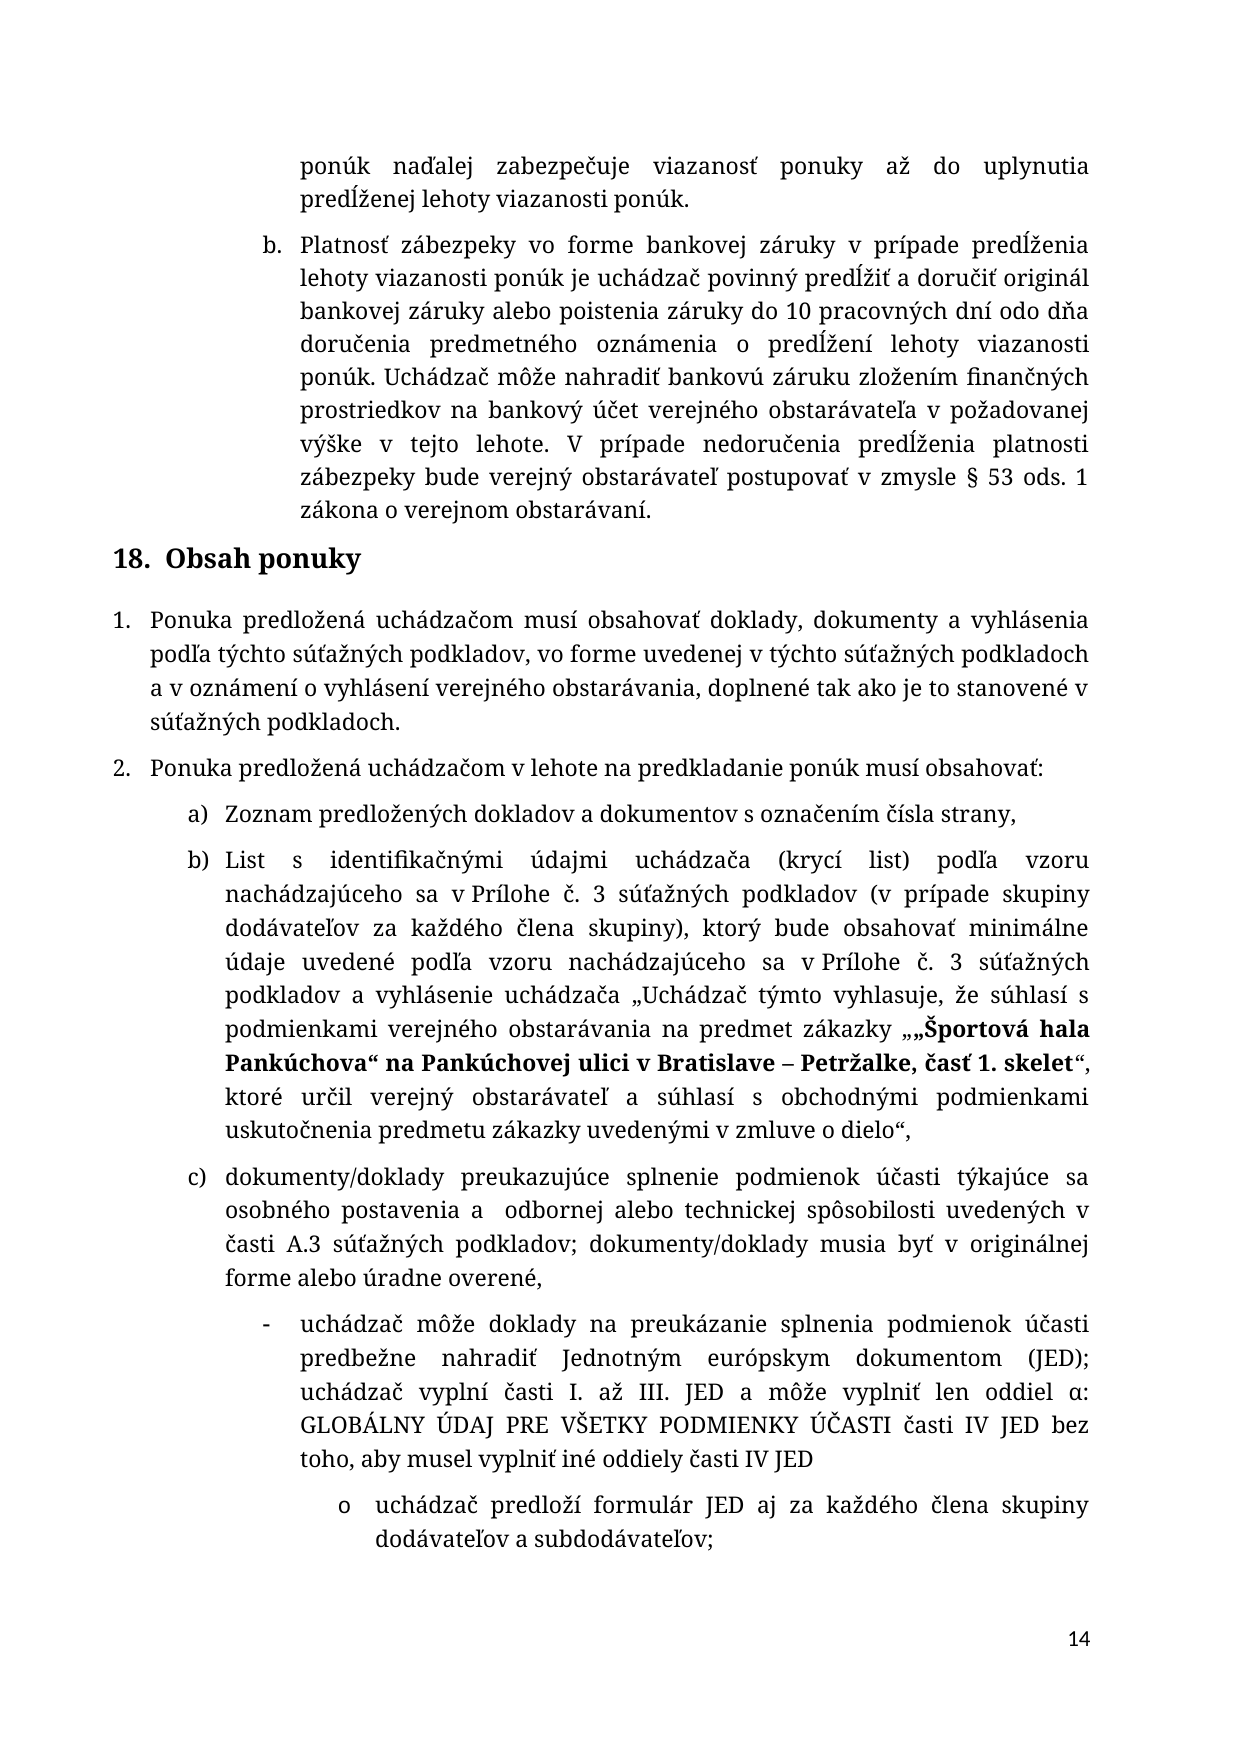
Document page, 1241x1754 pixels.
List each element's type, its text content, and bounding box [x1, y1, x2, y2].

list uchádzač môže doklady na preukázanie splnenia podmienok účasti predbežne nahradiť Jednotným európskym dokumentom (JED); uchádzač vyplní časti I. až III. JED a môže vyplniť len oddiel α: GLOBÁLNY ÚDAJ PRE VŠETKY PODMIENKY ÚČASTI časti IV JED bez toho, aby musel vyplniť iné oddiely časti IV JED [262, 1308, 1090, 1474]
list Platnosť zábezpeky vo forme bankovej záruky v prípade predĺženia lehoty viazanosti ponúk je uchádzač povinný predĺžiť a doručiť originál bankovej záruky alebo poistenia záruky do 10 pracovných dní odo dňa doručenia predmetného oznámenia o predĺžení lehoty viazanosti ponúk. Uchádzač môže nahradiť bankovú záruku zložením finančných prostriedkov na bankový účet verejného obstarávateľa v požadovanej výške v tejto lehote. V prípade nedoručenia predĺženia platnosti zábezpeky bude verejný obstarávateľ postupovať v zmysle § 53 ods. 1 zákona o verejnom obstarávaní. [262, 229, 1090, 525]
list uchádzač predloží formulár JED aj za každého člena skupiny dodávateľov a subdodávateľov; [337, 1489, 1090, 1554]
list dokumenty/doklady preukazujúce splnenie podmienok účasti týkajúce sa osobného postavenia a odbornej alebo technickej spôsobilosti uvedených v časti A.3 súťažných podkladov; dokumenty/doklady musia byť v originálnej forme alebo úradne overené, [187, 1160, 1090, 1293]
list Ponuka predložená uchádzačom v lehote na predkladanie ponúk musí obsahovať: [112, 752, 1090, 783]
subtitle Obsah ponuky [113, 539, 1090, 576]
list Zoznam predložených dokladov a dokumentov s označením čísla strany, [187, 798, 1090, 829]
list List s identifikačnými údajmi uchádzača (krycí list) podľa vzoru nachádzajúceho sa v Prílohe č. 3 súťažných podkladov (v prípade skupiny dodávateľov za každého člena skupiny), ktorý bude obsahovať minimálne údaje uvedené podľa vzoru nachádzajúceho sa v Prílohe č. 3 súťažných podkladov a vyhlásenie uchádzača „Uchádzač týmto vyhlasuje, že súhlasí s podmienkami verejného obstarávania na predmet zákazky „„Športová hala Pankúchova“ na Pankúchovej ulici v Bratislave – Petržalke, časť 1. skelet“, ktoré určil verejný obstarávateľ a súhlasí s obchodnými podmienkami uskutočnenia predmetu zákazky uvedenými v zmluve o dielo“, [187, 844, 1090, 1145]
list Ponuka predložená uchádzačom musí obsahovať doklady, dokumenty a vyhlásenia podľa týchto súťažných podkladov, vo forme uvedenej v týchto súťažných podkladoch a v oznámení o vyhlásení verejného obstarávania, doplnené tak ako je to stanovené v súťažných podkladoch. [112, 604, 1090, 737]
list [262, 150, 1090, 214]
